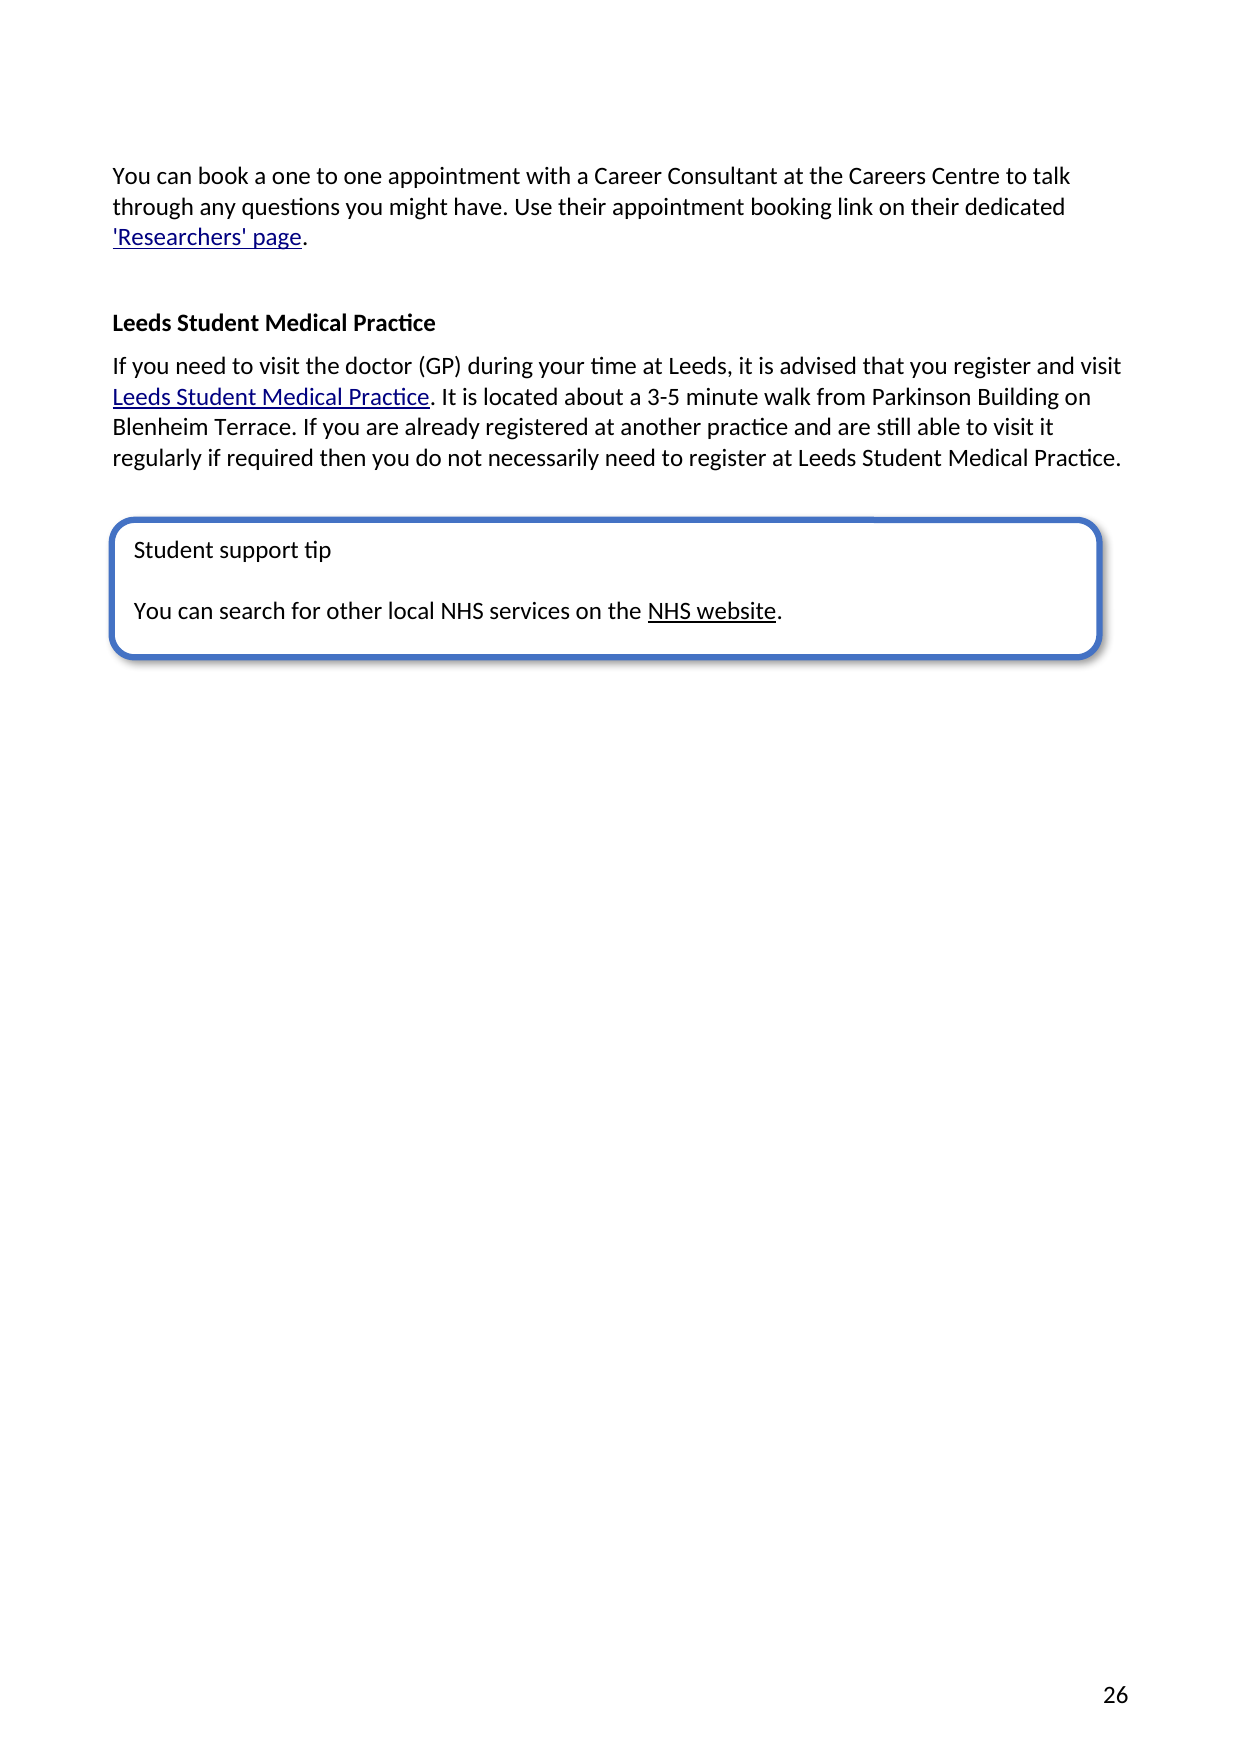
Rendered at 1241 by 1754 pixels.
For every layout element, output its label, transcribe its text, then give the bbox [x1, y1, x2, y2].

subtitle Leeds Student Medical Practice [112, 307, 1128, 338]
text If you need to visit the doctor (GP) during your time at Leeds, it is advised that you register and visit Leeds Student Medical Practice. It is located about a 3-5 minute walk from Parkinson Building on Blenheim Terrace. If you are already registered at another practice and are still able to visit it regularly if required then you do not necessarily need to register at Leeds Student Medical Practice. [112, 351, 1128, 473]
text You can book a one to one appointment with a Career Consultant at the Careers Centre to talk through any questions you might have. Use their appointment booking link on their dedicated 'Researchers' page. [112, 160, 1128, 252]
